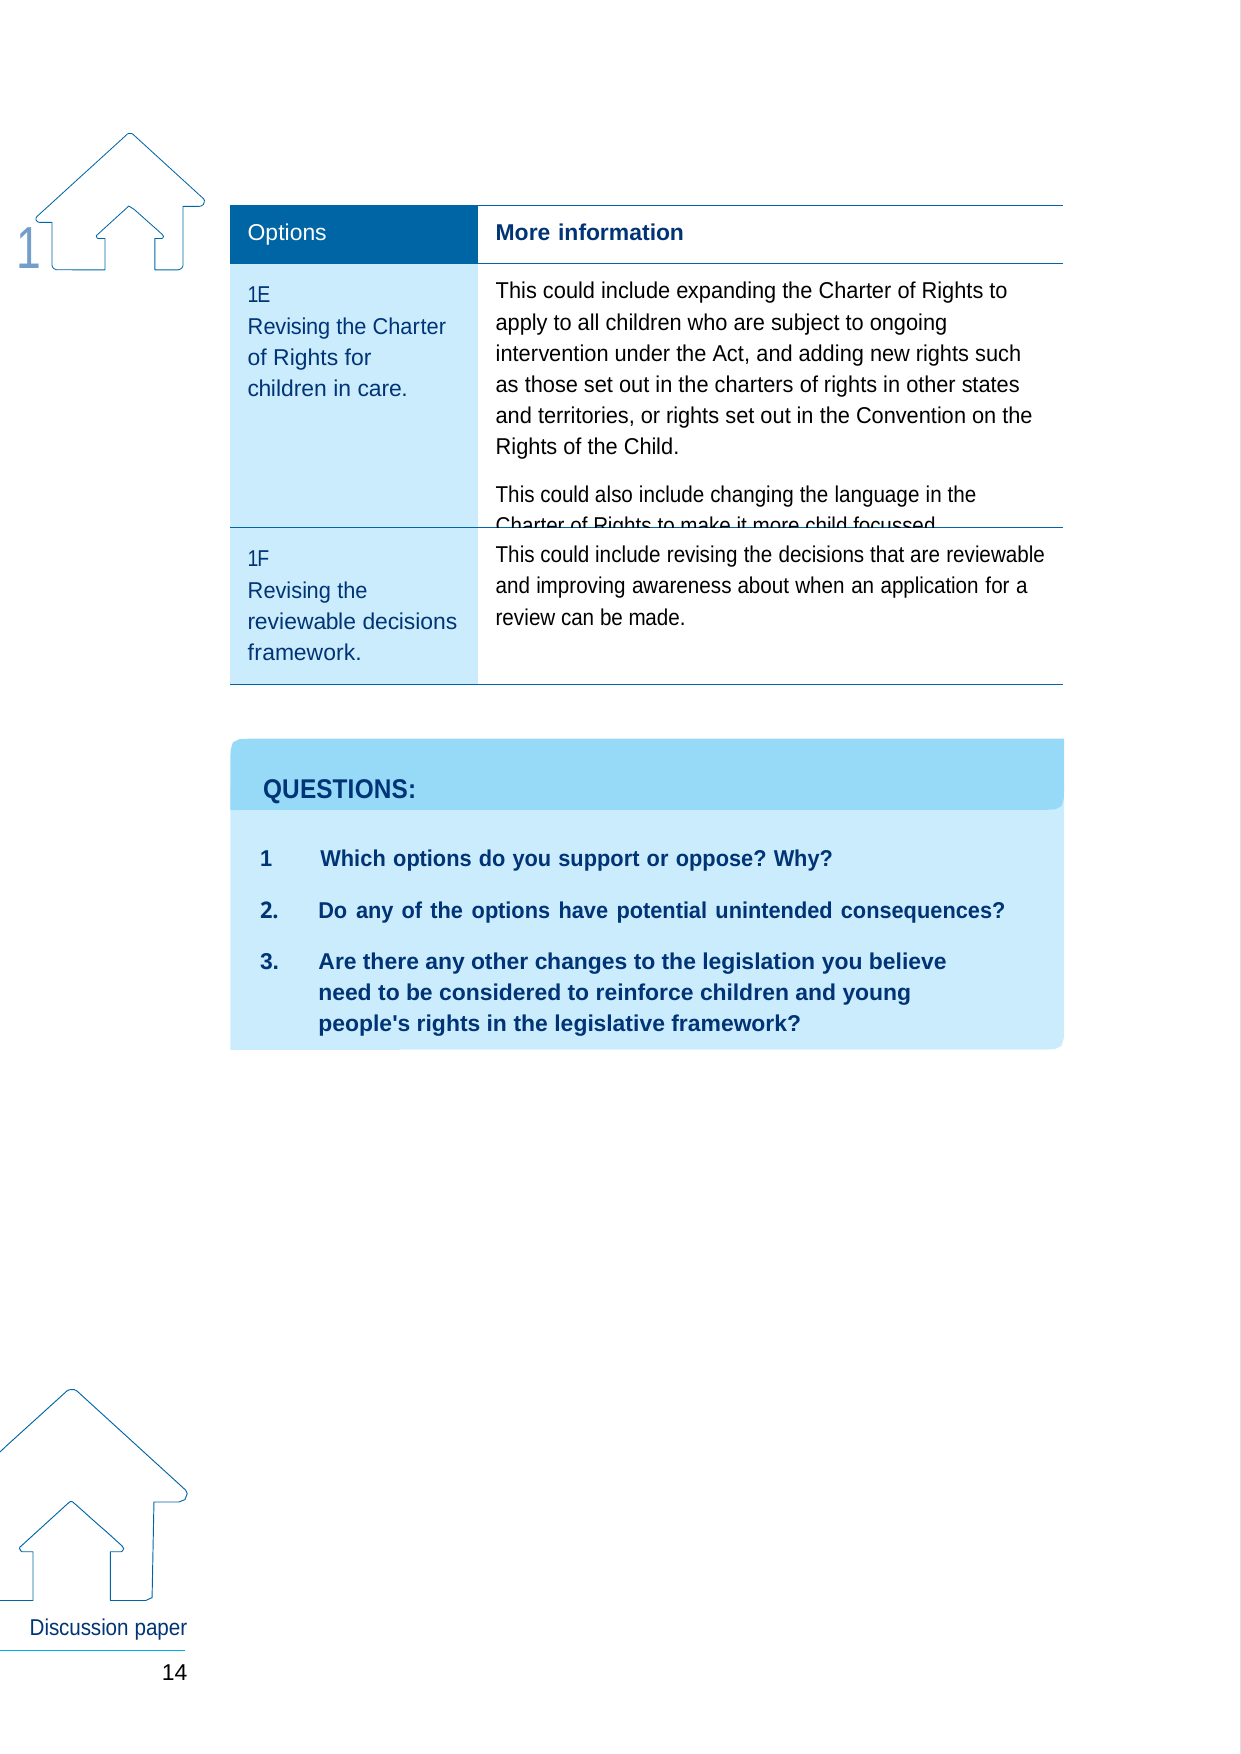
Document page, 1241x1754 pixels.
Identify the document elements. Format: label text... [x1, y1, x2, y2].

subtitle QUESTIONS: [263, 773, 1071, 804]
text 2. Do any of the options have potential unintended consequences? [260, 894, 1073, 925]
text 1 [17, 213, 1073, 281]
text 3. Are there any other changes to the legislation you believe need to be considered to reinforce children and young people's rights in the legislative framework? [260, 948, 1001, 1036]
text 1 Which options do you support or oppose? Why? [260, 845, 1073, 872]
